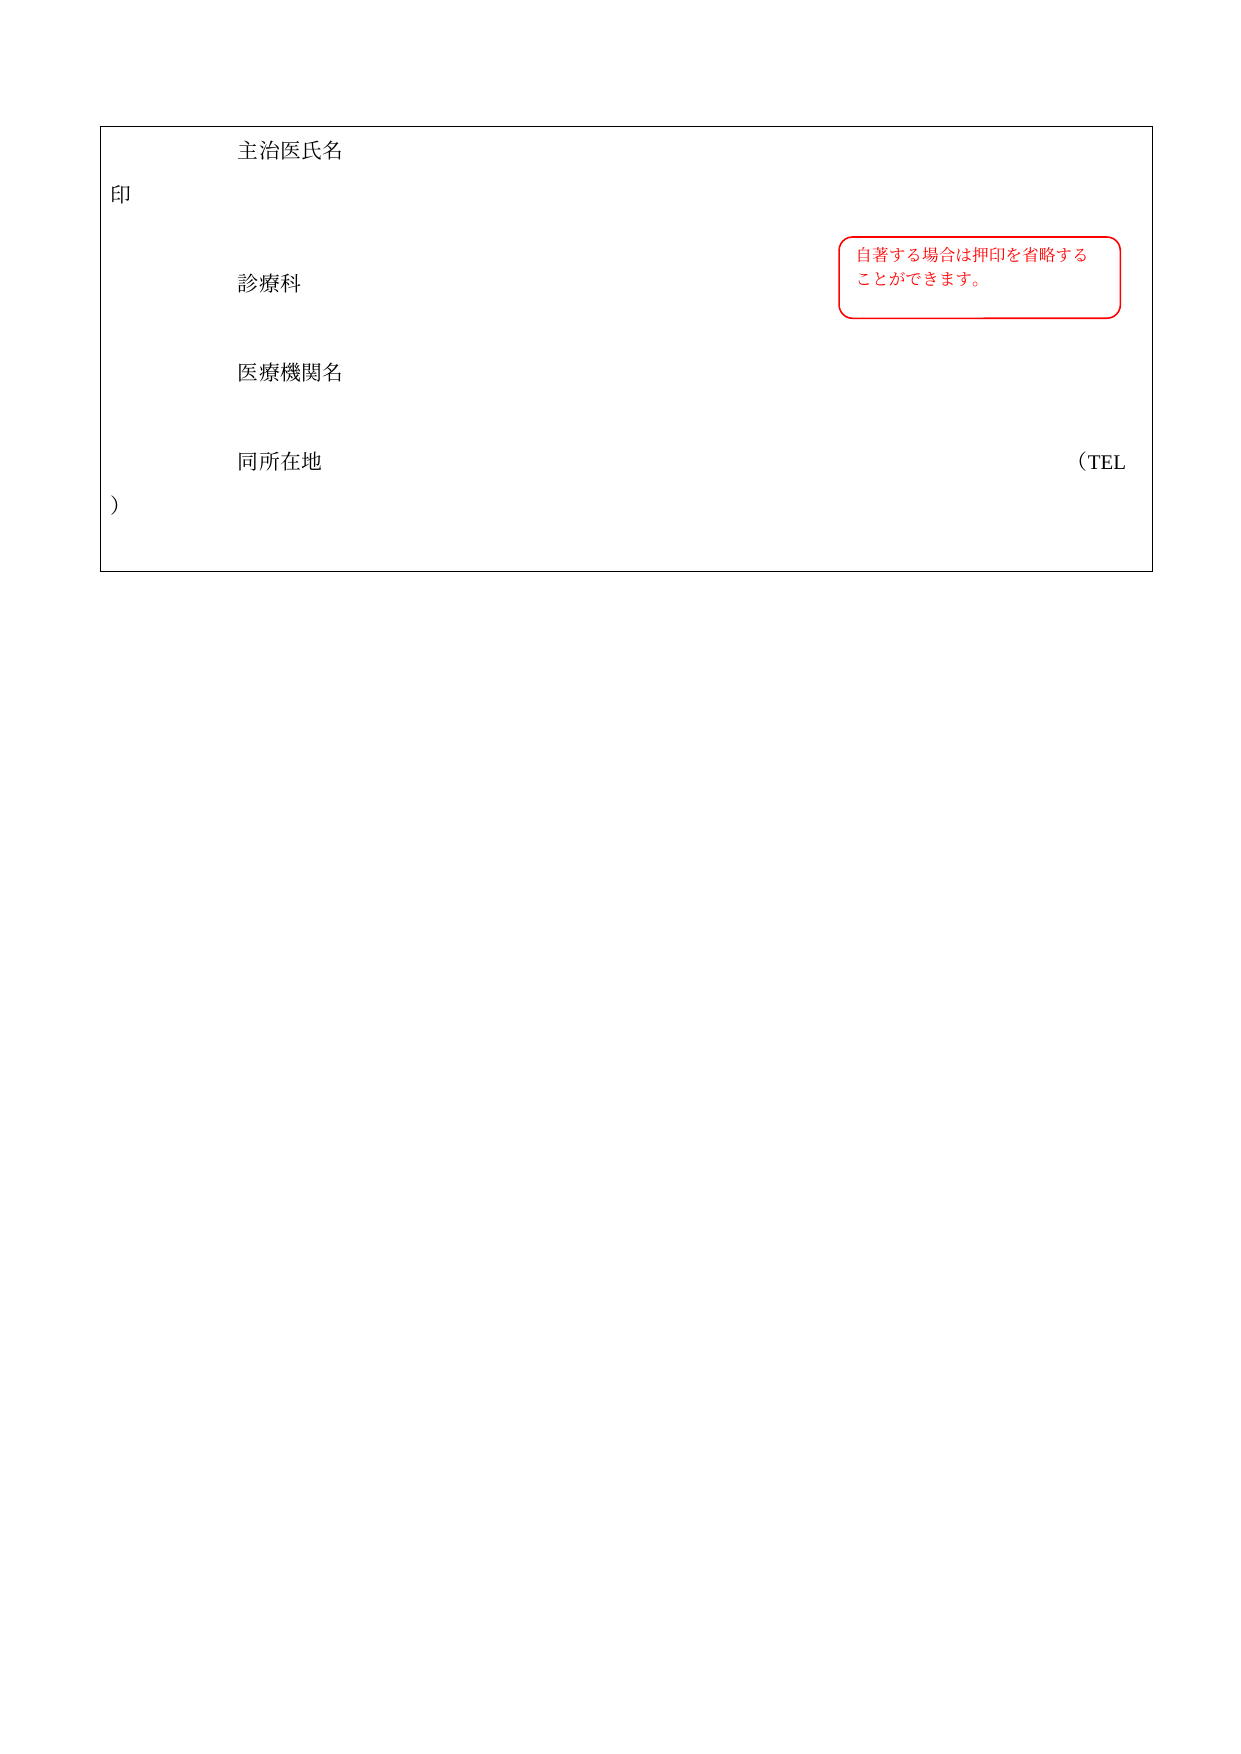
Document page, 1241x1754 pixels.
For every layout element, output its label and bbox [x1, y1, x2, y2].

table_cell [101, 127, 1152, 571]
